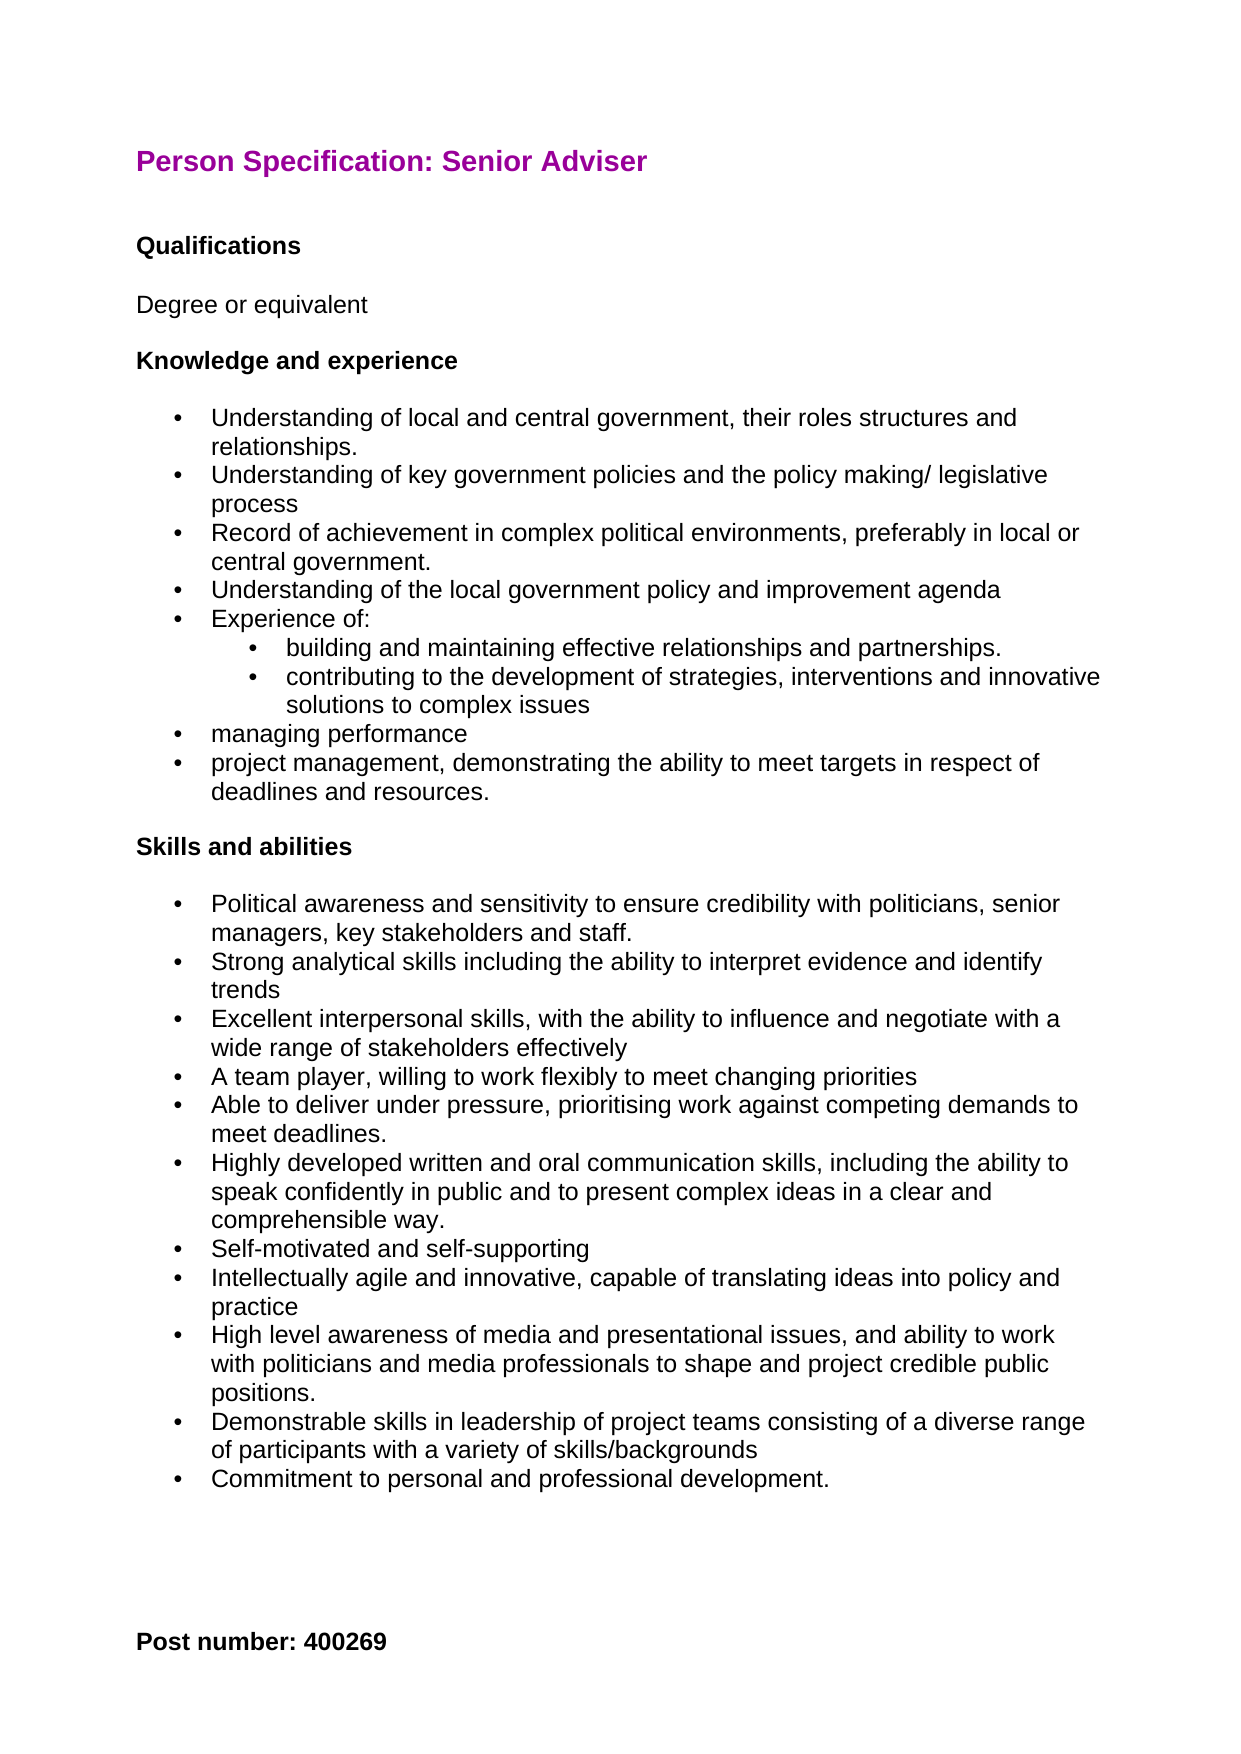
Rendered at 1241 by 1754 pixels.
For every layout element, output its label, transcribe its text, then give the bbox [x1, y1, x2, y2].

list building and maintaining effective relationships and partnerships. [248, 633, 1104, 662]
list Record of achievement in complex political environments, preferably in local or central government. [173, 518, 1104, 576]
list project management, demonstrating the ability to meet targets in respect of deadlines and resources. [173, 748, 1104, 806]
list Self-motivated and self-supporting [173, 1234, 1104, 1263]
list Commitment to personal and professional development. [173, 1464, 1104, 1493]
list Political awareness and sensitivity to ensure credibility with politicians, senior managers, key stakeholders and staff. [173, 889, 1104, 947]
list Understanding of local and central government, their roles structures and relationships. [173, 403, 1104, 461]
list Able to deliver under pressure, prioritising work against competing demands to meet deadlines. [173, 1091, 1104, 1148]
list Understanding of key government policies and the policy making/ legislative process [173, 461, 1104, 518]
list Demonstrable skills in leadership of project teams consisting of a diverse range of participants with a variety of skills/backgrounds [173, 1407, 1104, 1464]
subtitle Knowledge and experience [136, 346, 1104, 374]
list Experience of: [173, 604, 1104, 633]
list Understanding of the local government policy and improvement agenda [173, 576, 1104, 604]
list managing performance [173, 719, 1104, 748]
list Highly developed written and oral communication skills, including the ability to speak confidently in public and to present complex ideas in a clear and comprehensible way. [173, 1148, 1104, 1234]
subtitle Qualifications [136, 231, 1104, 259]
text Person Specification: Senior Adviser [136, 144, 1104, 178]
subtitle Skills and abilities [136, 832, 1104, 861]
list A team player, willing to work flexibly to meet changing priorities [173, 1062, 1104, 1091]
text Degree or equivalent [136, 291, 1104, 319]
list Strong analytical skills including the ability to interpret evidence and identify trends [173, 947, 1104, 1004]
list Intellectually agile and innovative, capable of translating ideas into policy and practice [173, 1263, 1104, 1321]
list High level awareness of media and presentational issues, and ability to work with politicians and media professionals to shape and project credible public positions. [173, 1321, 1104, 1407]
list Excellent interpersonal skills, with the ability to influence and negotiate with a wide range of stakeholders effectively [173, 1004, 1104, 1062]
list contributing to the development of strategies, interventions and innovative solutions to complex issues [248, 662, 1104, 719]
